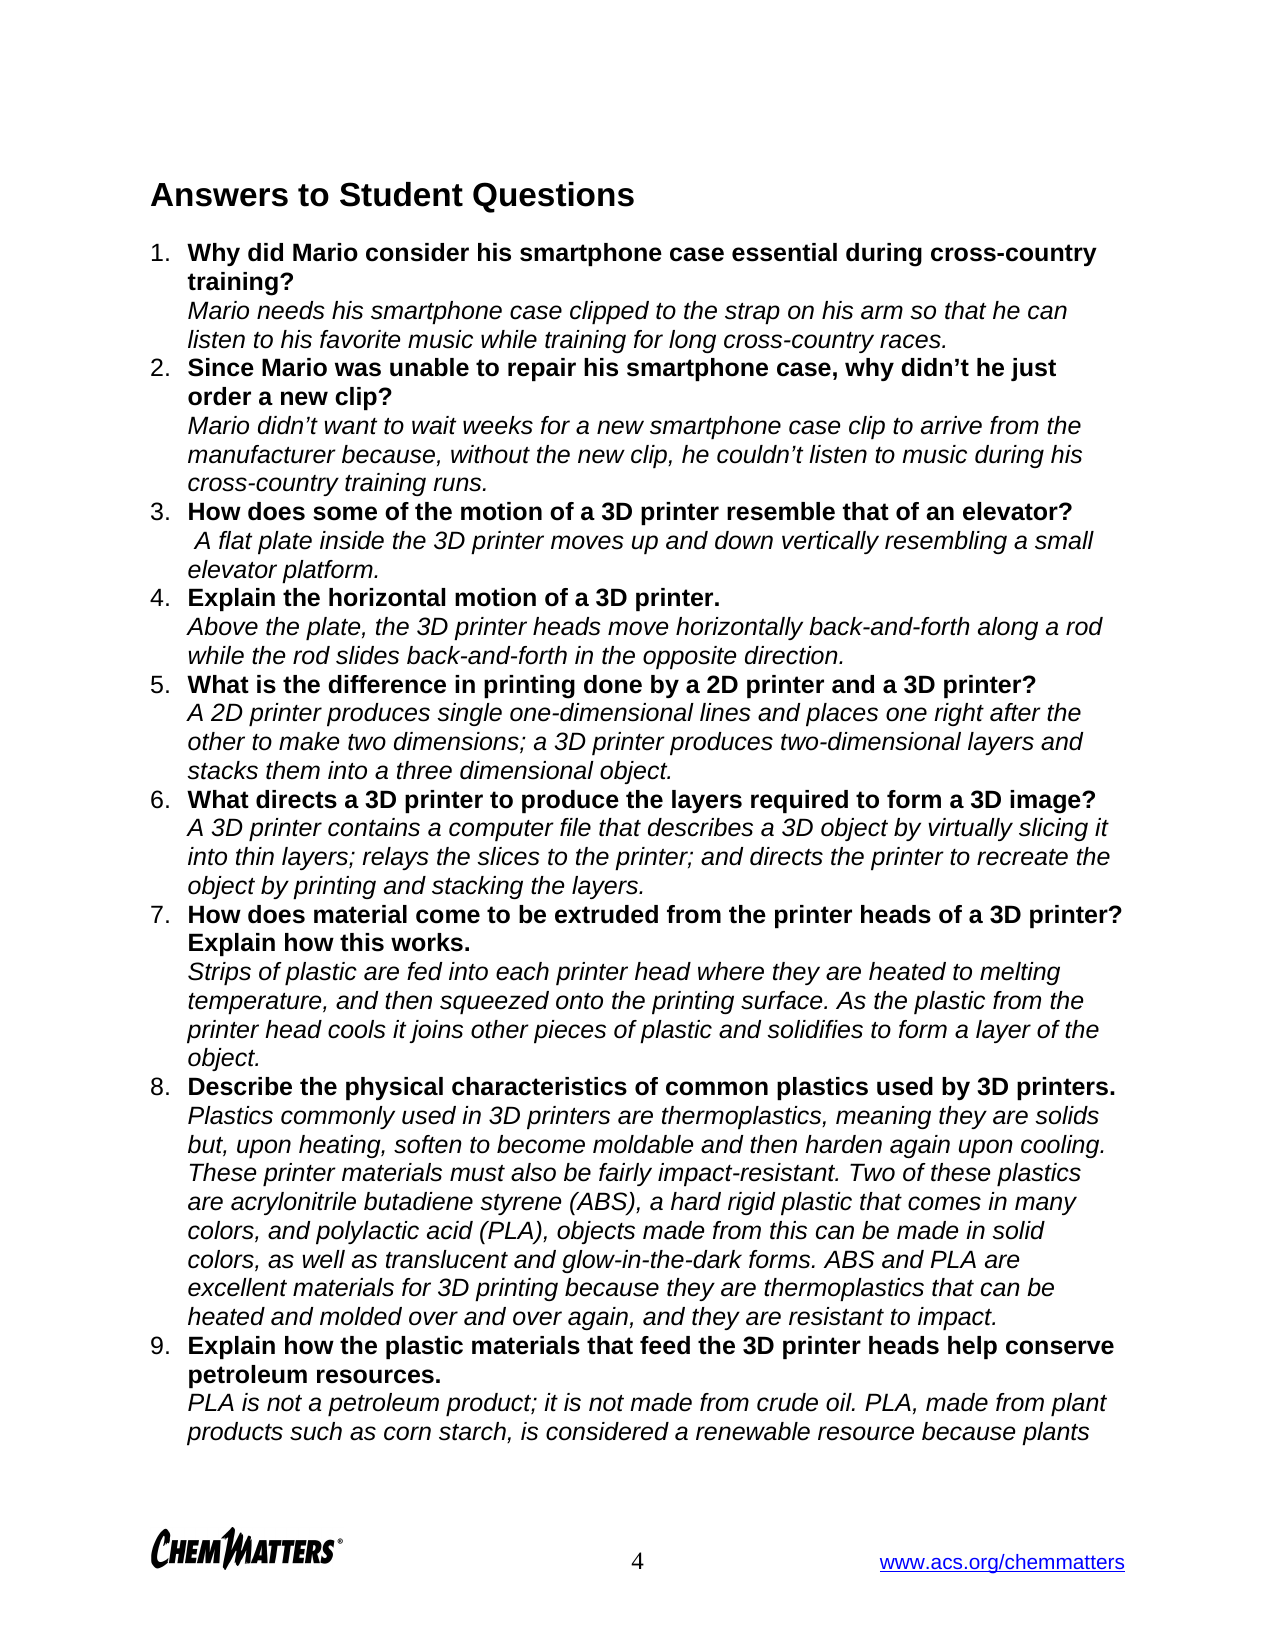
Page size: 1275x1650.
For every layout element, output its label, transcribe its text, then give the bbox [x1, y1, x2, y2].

subtitle Answers to Student Questions [150, 175, 1125, 213]
list Explain how the plastic materials that feed the 3D printer heads help conserve petroleum resources. [150, 1331, 1125, 1388]
list Plastics commonly used in 3D printers are thermoplastics, meaning they are solids but, upon heating, soften to become moldable and then harden again upon cooling. These printer materials must also be fairly impact-resistant. Two of these plastics are acrylonitrile butadiene styrene (ABS), a hard rigid plastic that comes in many colors, and polylactic acid (PLA), objects made from this can be made in solid colors, as well as translucent and glow-in-the-dark forms. ABS and PLA are excellent materials for 3D printing because they are thermoplastics that can be heated and molded over and over again, and they are resistant to impact. [187, 1101, 1125, 1331]
list Strips of plastic are fed into each printer head where they are heated to melting temperature, and then squeezed onto the printing surface. As the plastic from the printer head cools it joins other pieces of plastic and solidifies to form a layer of the object. [187, 957, 1125, 1072]
list What is the difference in printing done by a 2D printer and a 3D printer? [150, 670, 1125, 698]
list A 3D printer contains a computer file that describes a 3D object by virtually slicing it into thin layers; relays the slices to the printer; and directs the printer to recreate the object by printing and stacking the layers. [187, 813, 1125, 900]
list A 2D printer produces single one-dimensional lines and places one right after the other to make two dimensions; a 3D printer produces two-dimensional layers and stacks them into a three dimensional object. [187, 698, 1125, 785]
list Mario needs his smartphone case clipped to the strap on his arm so that he can listen to his favorite music while training for long cross-country races. [187, 296, 1125, 353]
list A flat plate inside the 3D printer moves up and down vertically resembling a small elevator platform. [187, 526, 1125, 583]
list Why did Mario consider his smartphone case essential during cross-country training? [150, 238, 1125, 296]
list Describe the physical characteristics of common plastics used by 3D printers. [150, 1072, 1125, 1101]
list Mario didn’t want to wait weeks for a new smartphone case clip to arrive from the manufacturer because, without the new clip, he couldn’t listen to music during his cross-country training runs. [187, 411, 1125, 497]
list How does some of the motion of a 3D printer resemble that of an elevator? [150, 497, 1125, 526]
list How does material come to be extruded from the printer heads of a 3D printer? Explain how this works. [150, 900, 1125, 957]
list Above the plate, the 3D printer heads move horizontally back-and-forth along a rod while the rod slides back-and-forth in the opposite direction. [187, 612, 1125, 670]
picture [150, 1527, 344, 1570]
list What directs a 3D printer to produce the layers required to form a 3D image? [150, 785, 1125, 813]
list Explain the horizontal motion of a 3D printer. [150, 583, 1125, 612]
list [187, 1388, 1125, 1446]
list Since Mario was unable to repair his smartphone case, why didn’t he just order a new clip? [150, 353, 1125, 411]
